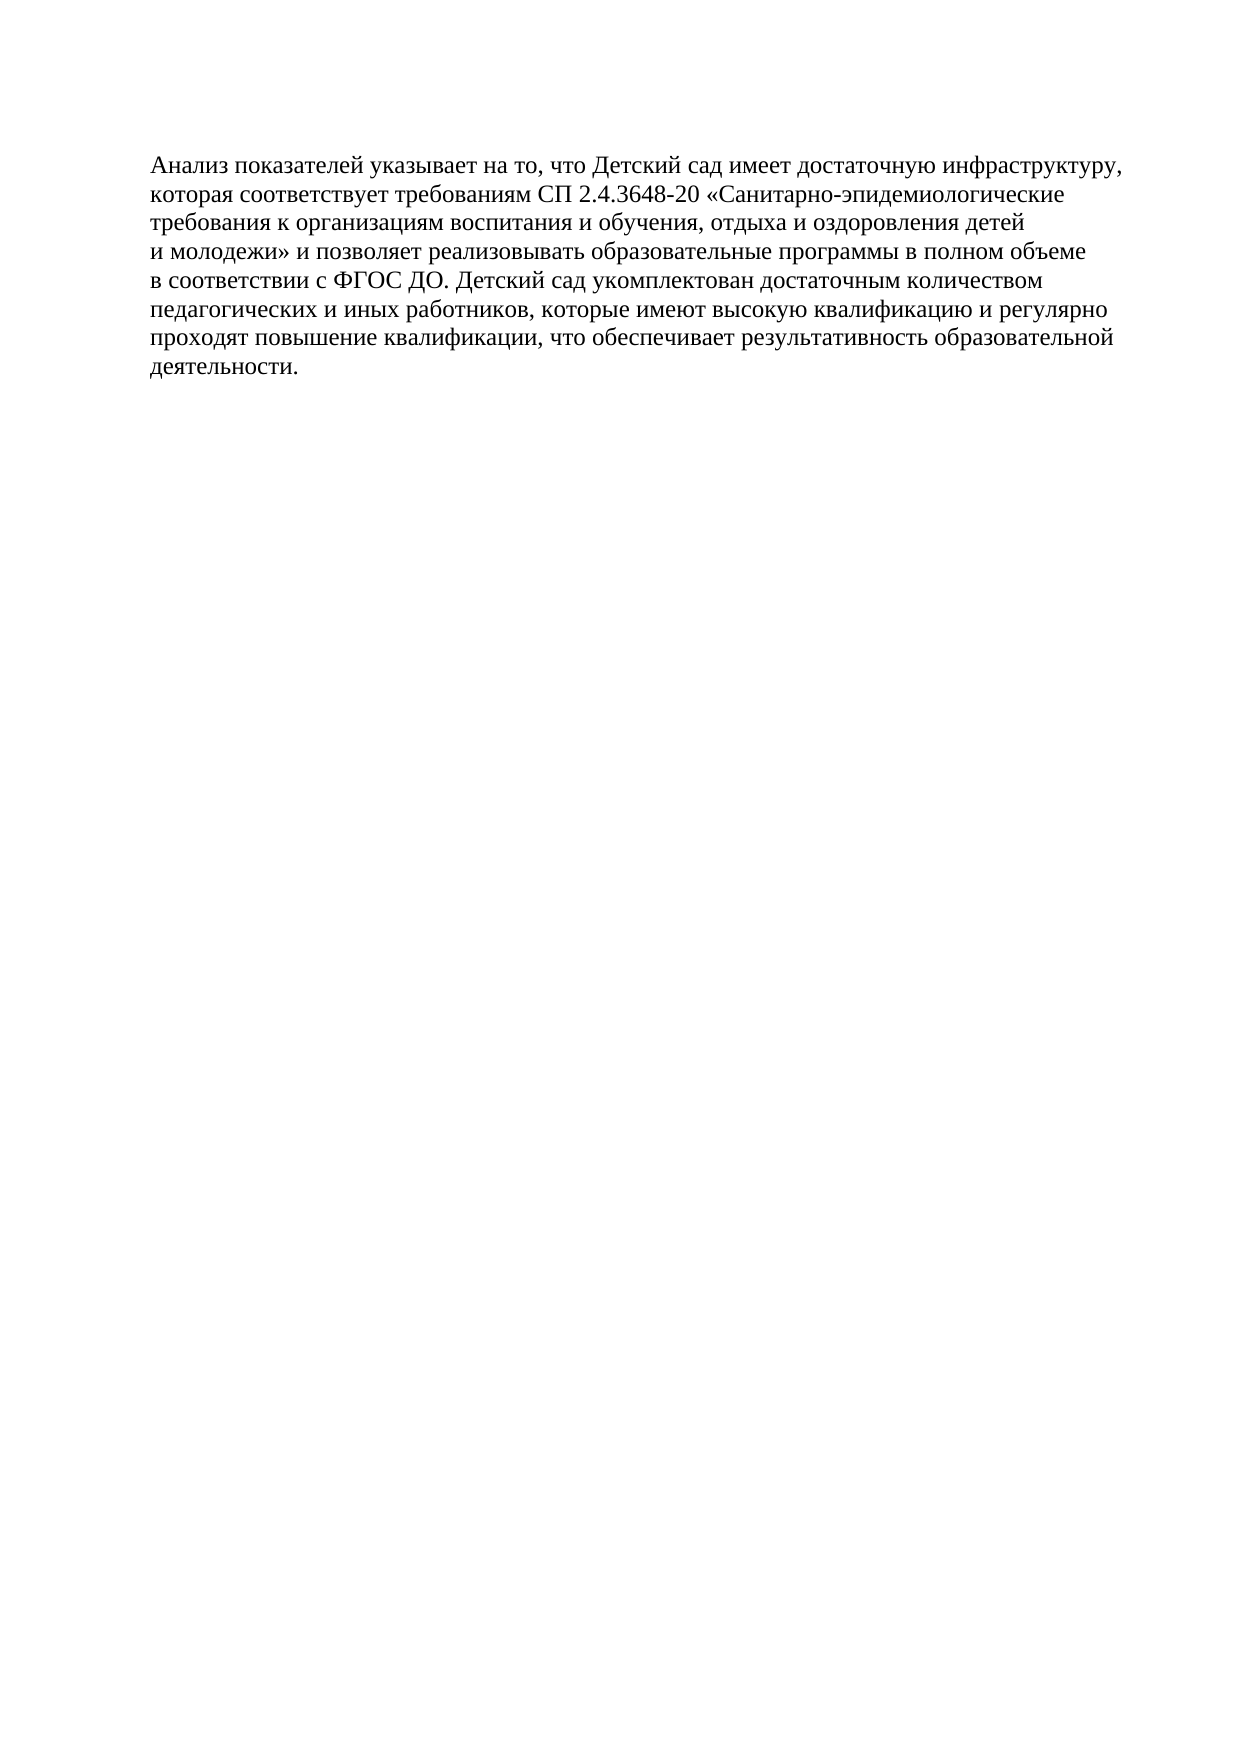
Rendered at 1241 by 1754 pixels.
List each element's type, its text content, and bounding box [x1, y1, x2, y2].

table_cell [149, 152, 850, 196]
table_cell да [1006, 152, 1219, 196]
text Анализ показателей указывает на то, что Детский сад имеет достаточную инфраструктуру, которая соответствует требованиям СП 2.4.3648-20 «Санитарно-эпидемиологические требования к организациям воспитания и обучения, отдыха и оздоровления детей и молодежи» и позволяет реализовывать образовательные программы в полном объеме в соответствии с ФГОС ДО. Детский сад укомплектован достаточным количеством педагогических и иных работников, которые имеют высокую квалификацию и регулярно проходят повышение квалификации, что обеспечивает результативность образовательной деятельности. [150, 227, 1166, 457]
